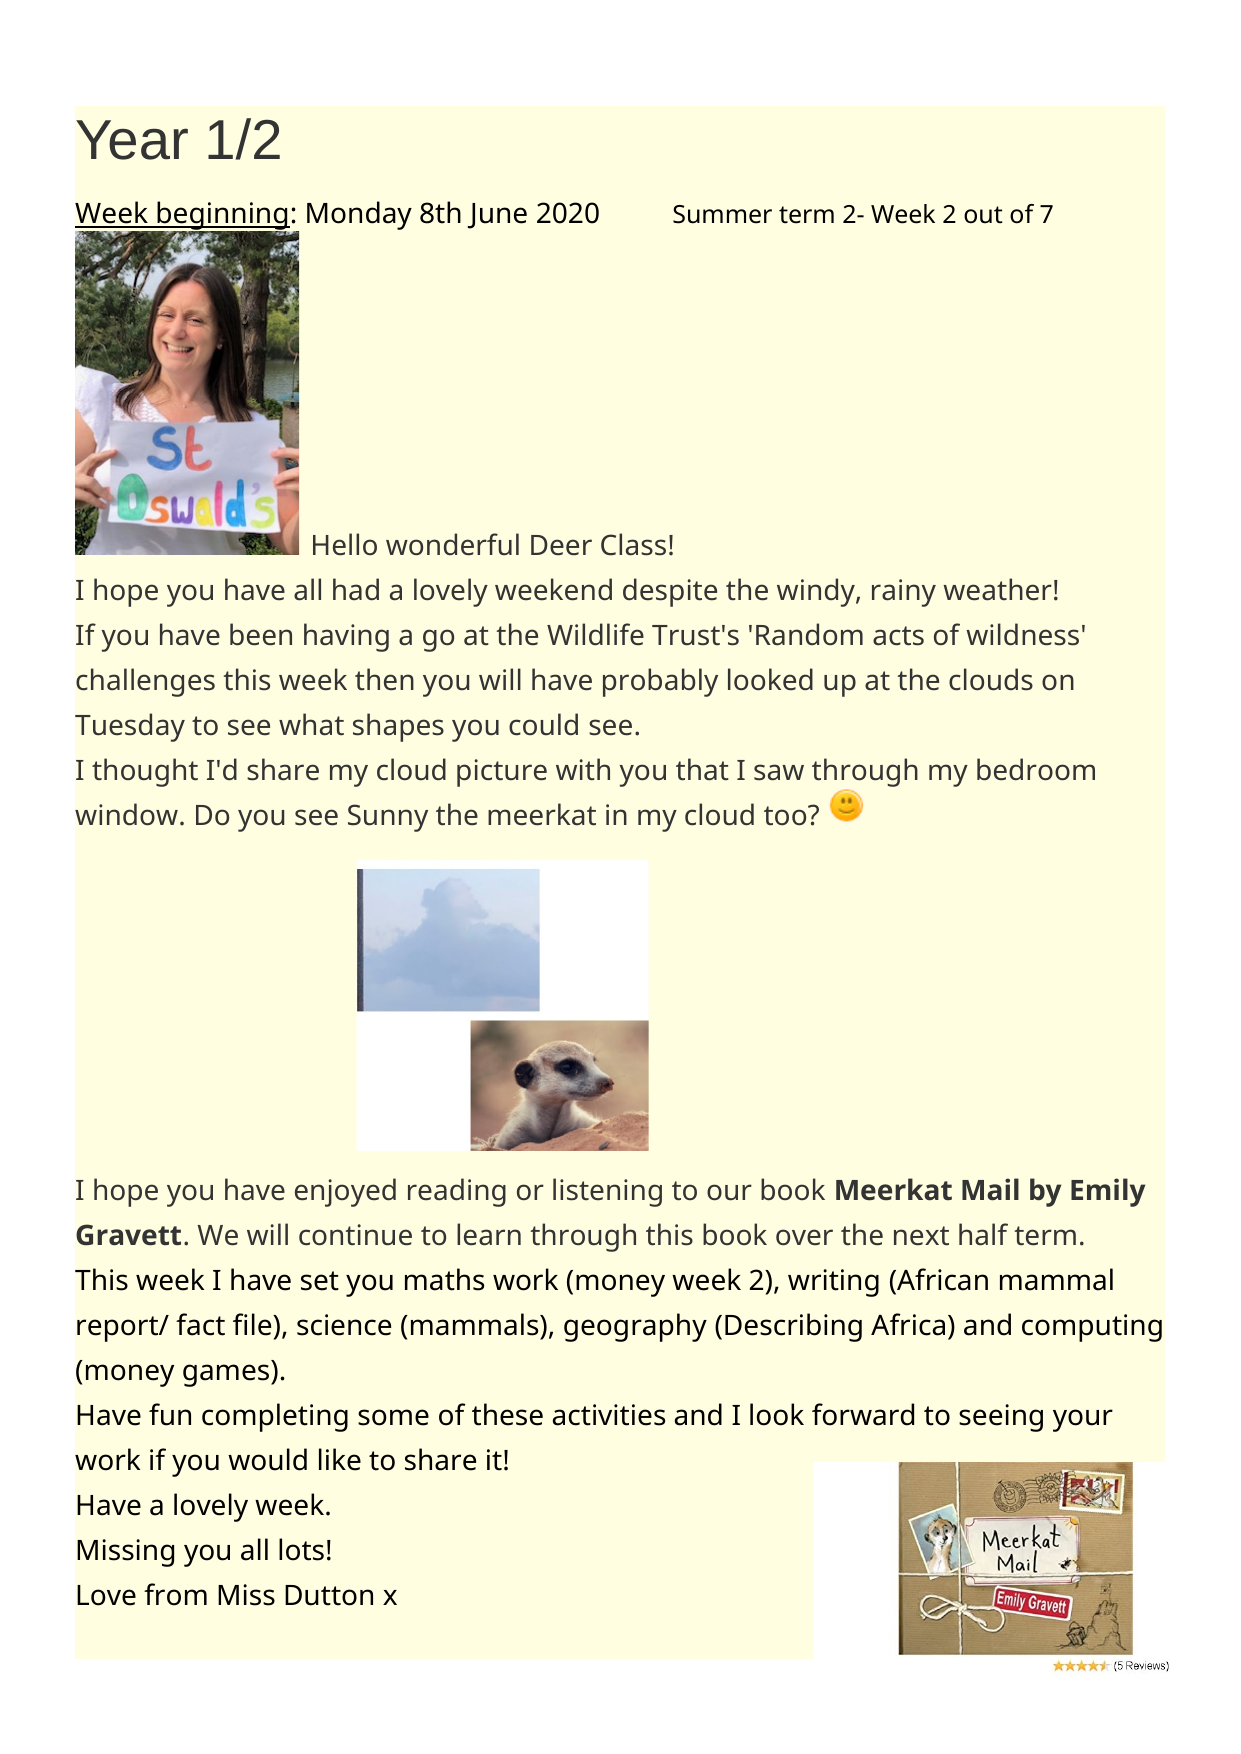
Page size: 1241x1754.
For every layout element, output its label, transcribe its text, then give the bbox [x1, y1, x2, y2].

text This week I have set you maths work (money week 2), writing (African mammal report/ fact file), science (mammals), geography (Describing Africa) and computing (money games). [75, 1254, 1165, 1389]
text If you have been having a go at the Wildlife Trust's 'Random acts of wildness' challenges this week then you will have probably looked up at the clouds on Tuesday to see what shapes you could see. [75, 608, 1165, 743]
text Love from Miss Dutton x [75, 1569, 813, 1614]
text I hope you have all had a lovely weekend despite the windy, rainy weather! [75, 563, 1165, 608]
text I thought I'd share my cloud picture with you that I saw through my bedroom window. Do you see Sunny the meerkat in my cloud too? [75, 743, 1165, 833]
text Week beginning: Monday 8th June 2020 Summer term 2- Week 2 out of 7 [75, 187, 1165, 232]
picture [75, 231, 300, 555]
text Year 1/2 [75, 106, 1165, 171]
picture [827, 788, 865, 825]
text I hope you have enjoyed reading or listening to our book Meerkat Mail by Emily Gravett. We will continue to learn through this book over the next half term. [75, 1164, 1165, 1254]
text Hello wonderful Deer Class! [75, 232, 1165, 563]
picture [813, 1462, 1218, 1676]
picture [356, 860, 649, 1151]
text Have a lovely week. [75, 1479, 813, 1524]
text Missing you all lots! [75, 1524, 813, 1569]
text Have fun completing some of these activities and I look forward to seeing your work if you would like to share it! [75, 1389, 1165, 1479]
